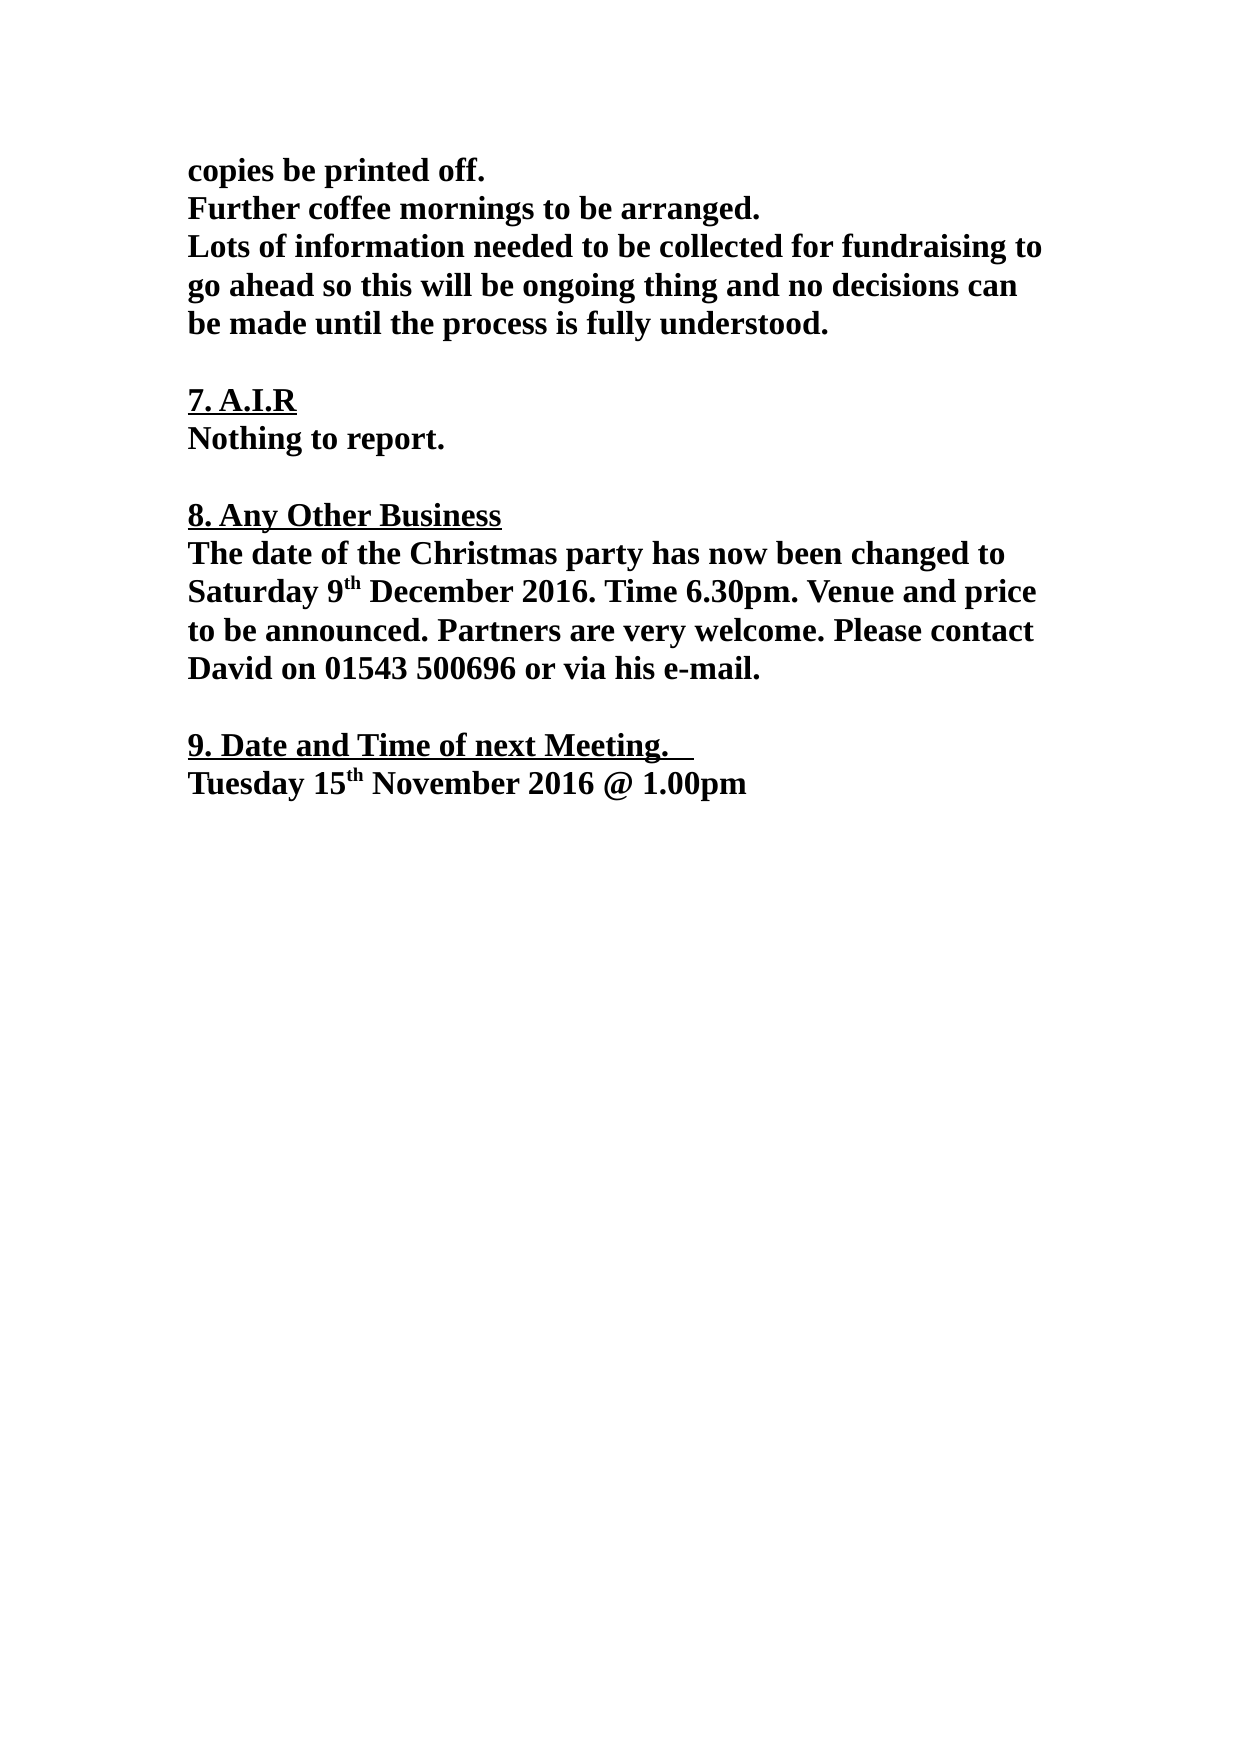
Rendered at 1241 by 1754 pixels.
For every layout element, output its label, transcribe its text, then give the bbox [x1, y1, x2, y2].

text 7. A.I.R [187, 380, 1053, 418]
text Lots of information needed to be collected for fundraising to go ahead so this will be ongoing thing and no decisions can be made until the process is fully understood. [187, 227, 1053, 342]
text 9. Date and Time of next Meeting. [187, 725, 1053, 763]
text 8. Any Other Business [187, 495, 1053, 533]
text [187, 150, 1053, 188]
text Nothing to report. [187, 418, 1053, 457]
text The date of the Christmas party has now been changed to Saturday 9th December 2016. Time 6.30pm. Venue and price to be announced. Partners are very welcome. Please contact David on 01543 500696 or via his e-mail. [187, 533, 1053, 687]
text Tuesday 15th November 2016 @ 1.00pm [187, 763, 1053, 802]
text Further coffee mornings to be arranged. [187, 188, 1053, 227]
